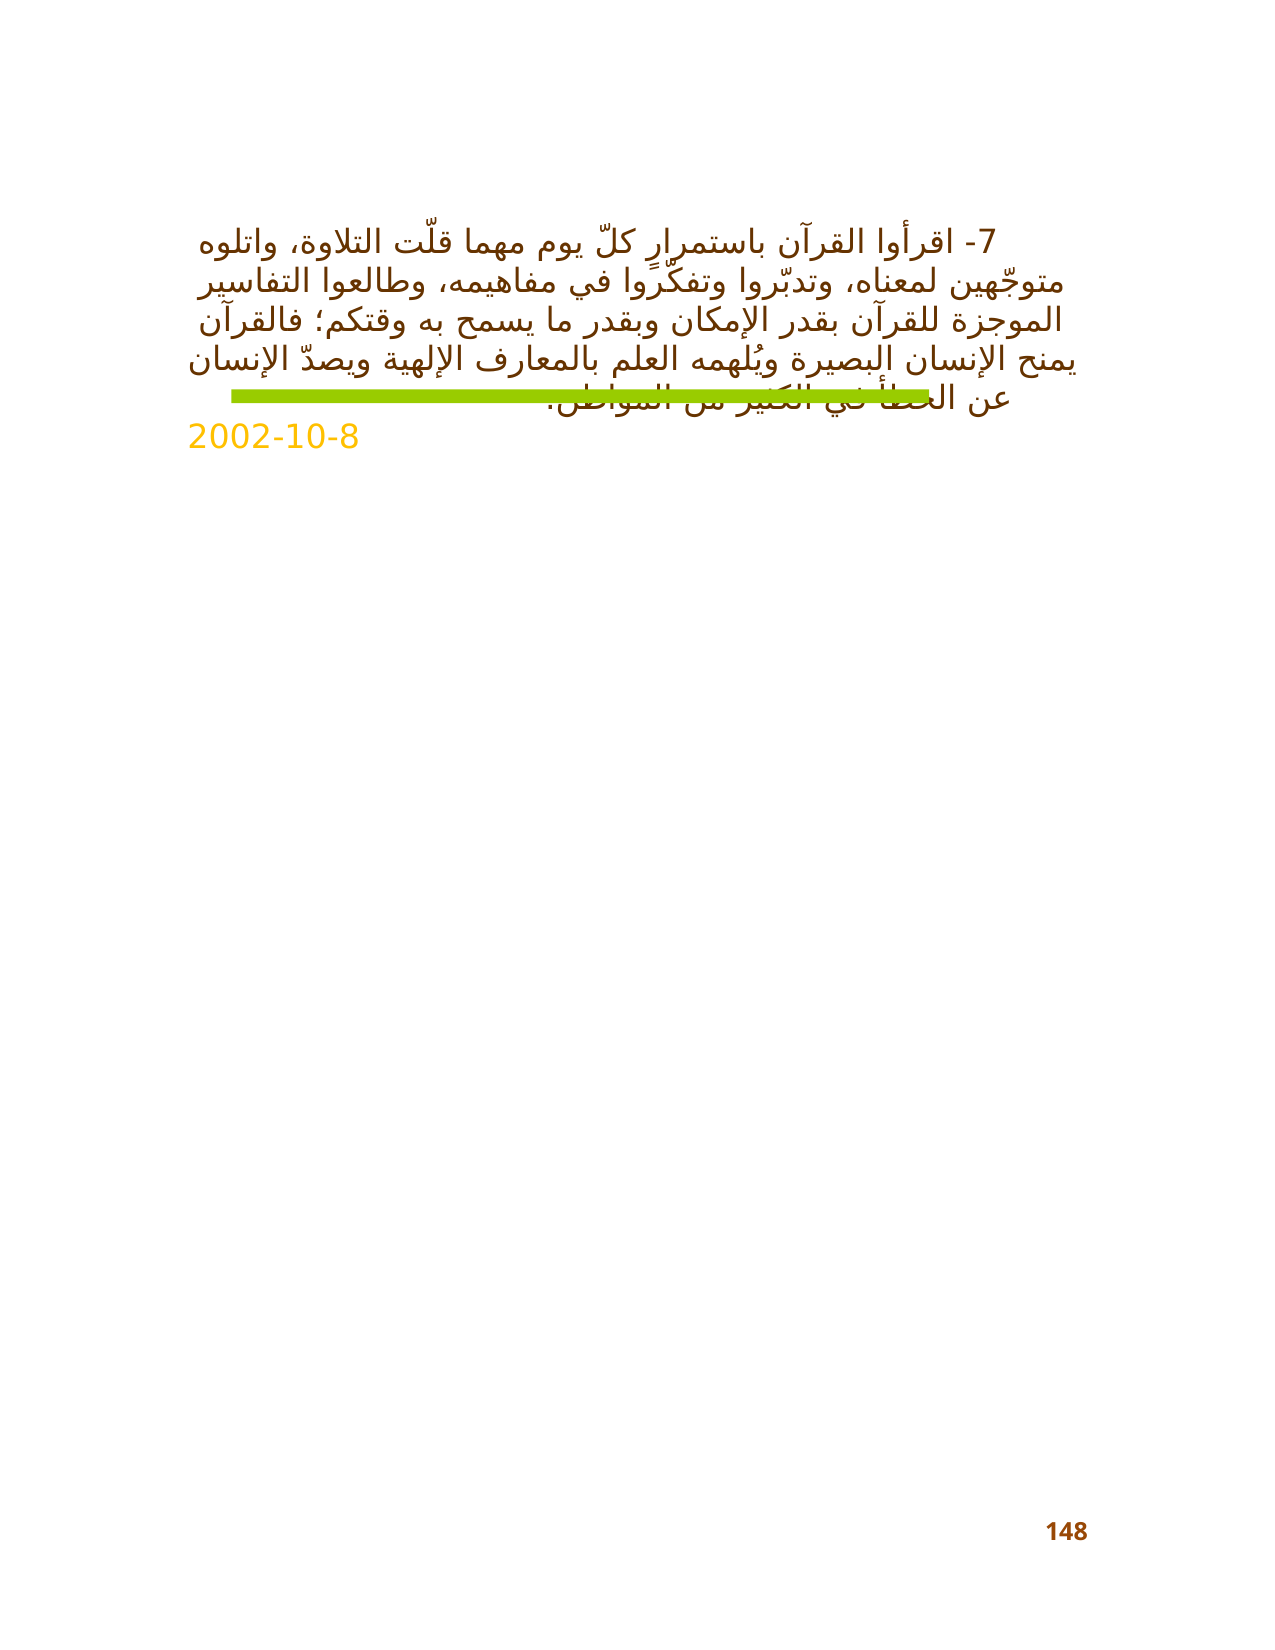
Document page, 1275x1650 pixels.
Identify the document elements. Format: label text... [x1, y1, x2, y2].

text 7- اقرأوا القرآن باستمرارٍ كلّ يوم مهما قلّت التلاوة، واتلوه متوجّهين لمعناه، وتدبّروا وتفكّروا في مفاهيمه، وطالعوا التفاسير الموجزة للقرآن بقدر الإمكان وبقدر ما يسمح به وقتكم؛ فالقرآن يمنح الإنسان البصيرة ويُلهمه العلم بالمعارف الإلهية ويصدّ الإنسان عن الخطأ في الكثير من المواطن. 8-10-2002 [187, 223, 1087, 456]
